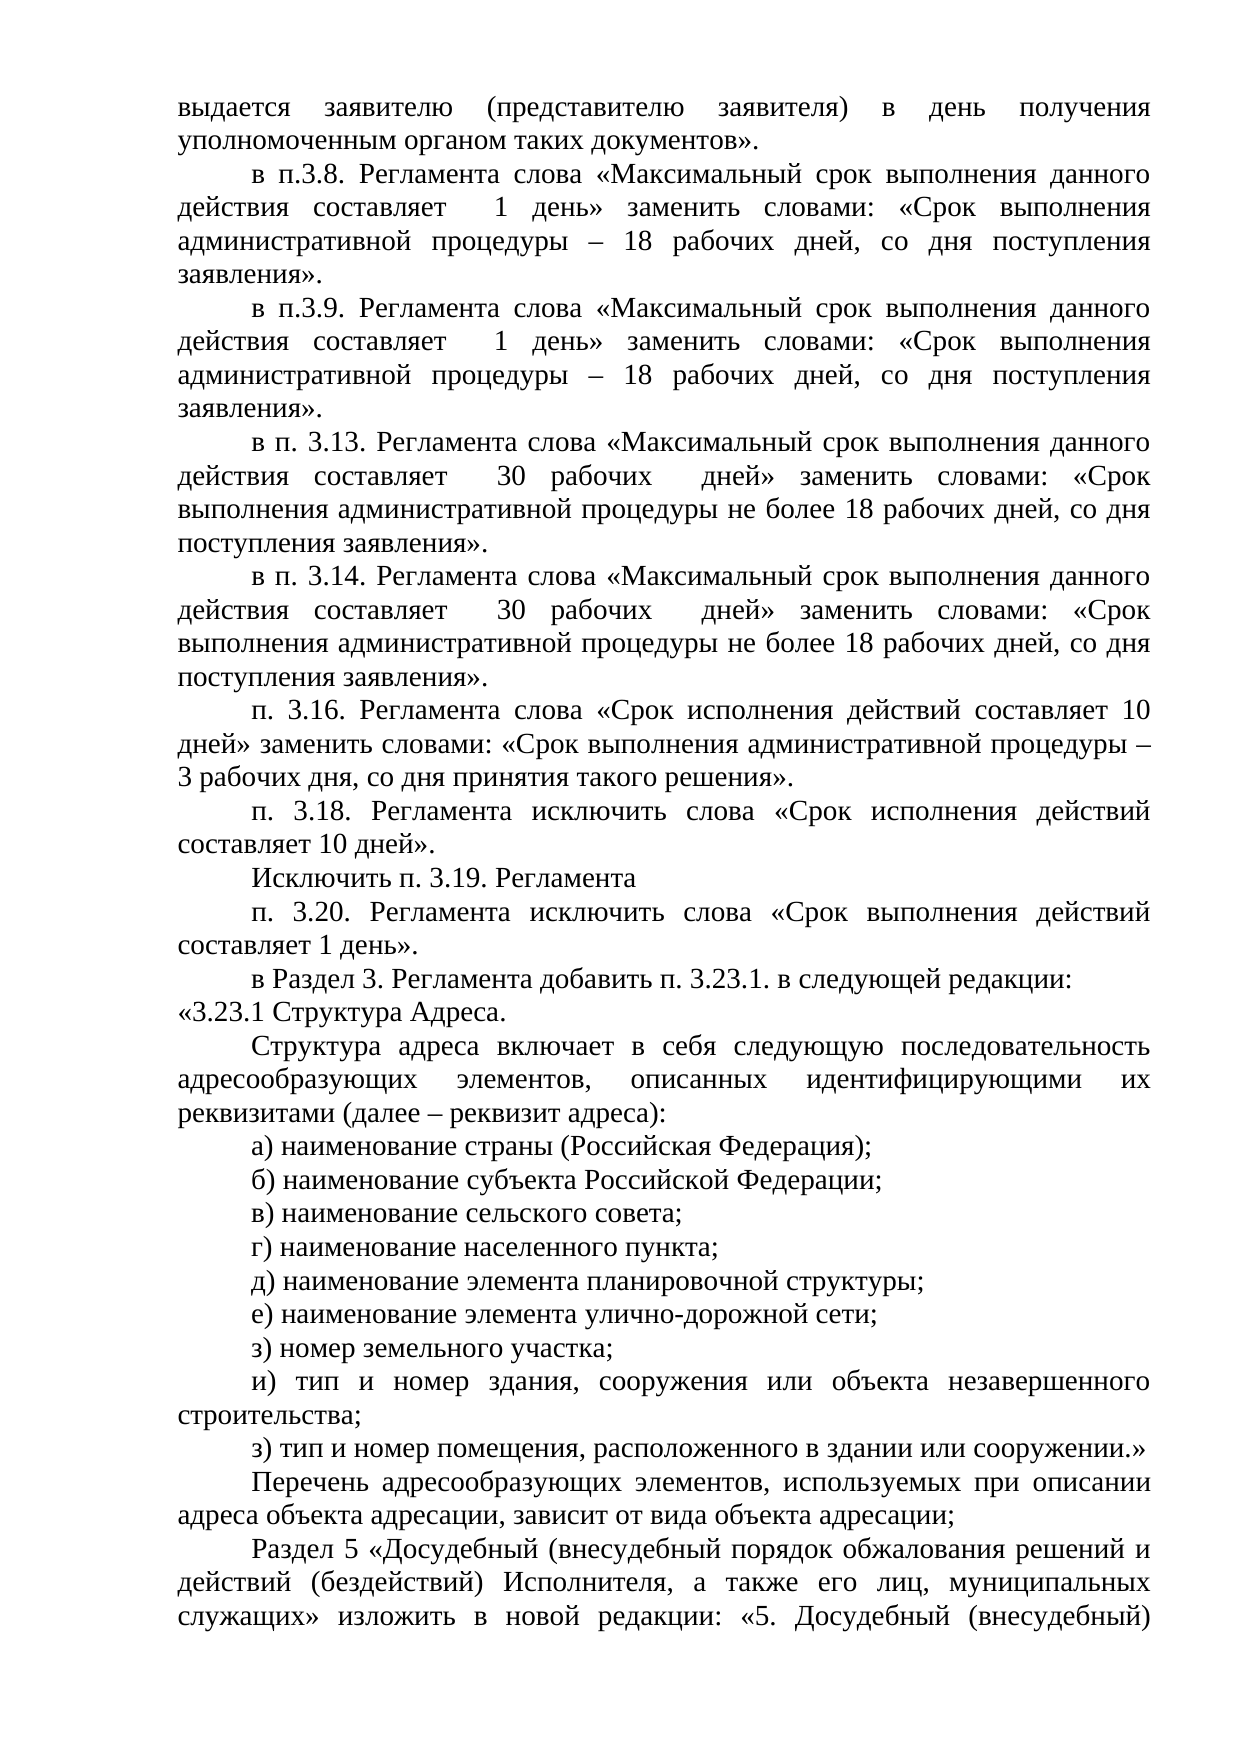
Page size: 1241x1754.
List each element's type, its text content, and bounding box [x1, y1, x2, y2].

text п. 3.18. Регламента исключить слова «Срок исполнения действий составляет 10 дней». [177, 793, 1152, 860]
text б) наименование субъекта Российской Федерации; [177, 1162, 1152, 1196]
text п. 3.20. Регламента исключить слова «Срок выполнения действий составляет 1 день». [177, 894, 1152, 961]
text а) наименование страны (Российская Федерация); [177, 1128, 1152, 1162]
text з) номер земельного участка; [177, 1330, 1152, 1363]
text д) наименование элемента планировочной структуры; [177, 1263, 1152, 1296]
text в п.3.8. Регламента слова «Максимальный срок выполнения данного действия составляет 1 день» заменить словами: «Срок выполнения административной процедуры – 18 рабочих дней, со дня поступления заявления». [177, 156, 1152, 290]
text в п. 3.13. Регламента слова «Максимальный срок выполнения данного действия составляет 30 рабочих дней» заменить словами: «Срок выполнения административной процедуры не более 18 рабочих дней, со дня поступления заявления». [177, 424, 1152, 558]
text «3.23.1 Структура Адреса. [177, 994, 1152, 1028]
text в п. 3.14. Регламента слова «Максимальный срок выполнения данного действия составляет 30 рабочих дней» заменить словами: «Срок выполнения административной процедуры не более 18 рабочих дней, со дня поступления заявления». [177, 558, 1152, 692]
text Исключить п. 3.19. Регламента [177, 860, 1152, 894]
text Структура адреса включает в себя следующую последовательность адресообразующих элементов, описанных идентифицирующими их реквизитами (далее – реквизит адреса): [177, 1028, 1152, 1128]
text г) наименование населенного пункта; [177, 1229, 1152, 1263]
text в п.3.9. Регламента слова «Максимальный срок выполнения данного действия составляет 1 день» заменить словами: «Срок выполнения административной процедуры – 18 рабочих дней, со дня поступления заявления». [177, 290, 1152, 424]
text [177, 89, 1152, 156]
text в Раздел 3. Регламента добавить п. 3.23.1. в следующей редакции: [177, 961, 1152, 994]
text в) наименование сельского совета; [177, 1196, 1152, 1229]
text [177, 1531, 1152, 1632]
text и) тип и номер здания, сооружения или объекта незавершенного строительства; [177, 1363, 1152, 1430]
text з) тип и номер помещения, расположенного в здании или сооружении.» [177, 1430, 1152, 1464]
text е) наименование элемента улично-дорожной сети; [177, 1296, 1152, 1330]
text п. 3.16. Регламента слова «Срок исполнения действий составляет 10 дней» заменить словами: «Срок выполнения административной процедуры – 3 рабочих дня, со дня принятия такого решения». [177, 692, 1152, 793]
text Перечень адресообразующих элементов, используемых при описании адреса объекта адресации, зависит от вида объекта адресации; [177, 1464, 1152, 1531]
